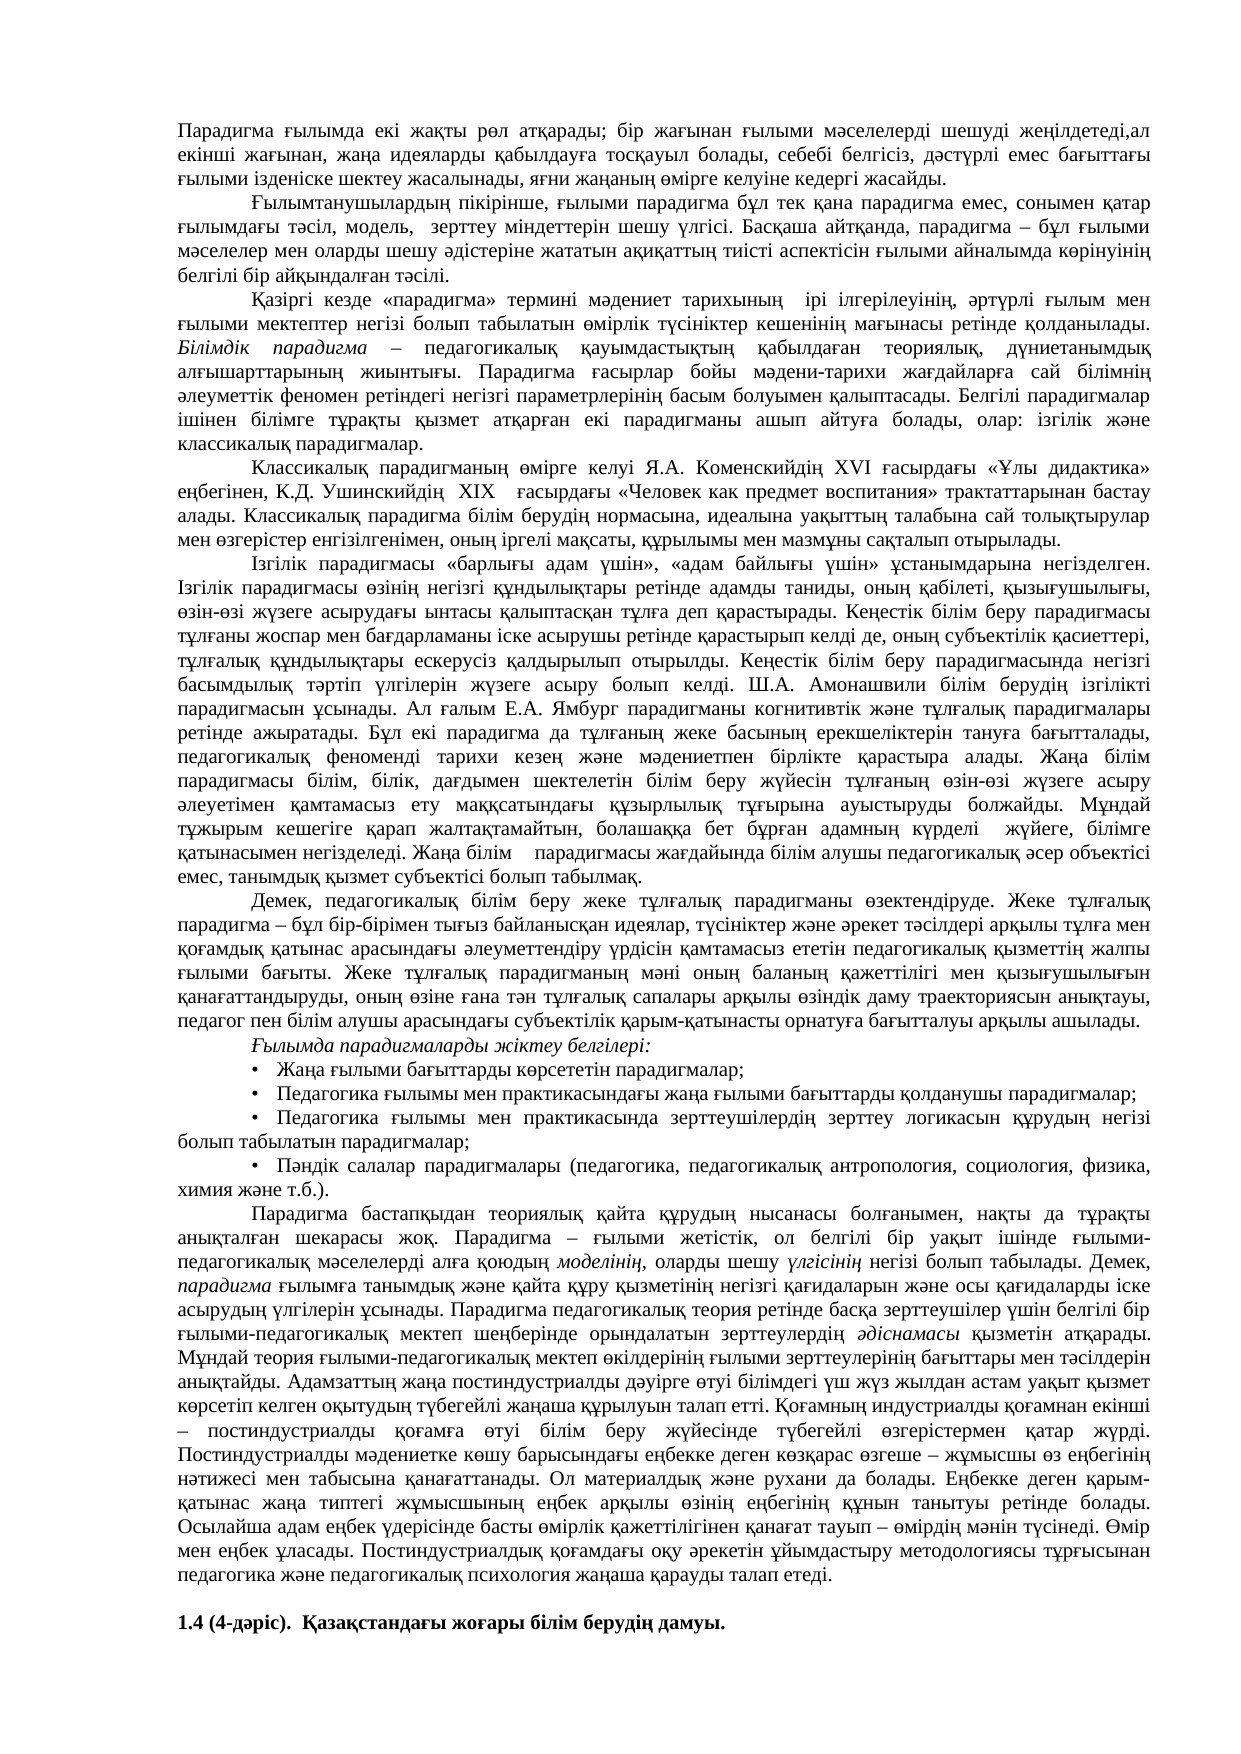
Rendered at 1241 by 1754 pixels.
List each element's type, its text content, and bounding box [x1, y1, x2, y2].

list Педагогика ғылымы мен практикасында зерттеушілердің зерттеу логикасын құрудың негізі болып табылатын парадигмалар; [177, 1105, 1152, 1153]
text Демек, педагогикалық білім беру жеке тұлғалық парадигманы өзектендіруде. Жеке тұлғалық парадигма – бұл бір-бірімен тығыз байланысқан идеялар, түсініктер және әрекет тәсілдері арқылы тұлға мен қоғамдық қатынас арасындағы әлеуметтендіру үрдісін қамтамасыз ететін педагогикалық қызметтің жалпы ғылыми бағыты. Жеке тұлғалық парадигманың мәні оның баланың қажеттілігі мен қызығушылығын қанағаттандыруды, оның өзіне ғана тән тұлғалық сапалары арқылы өзіндік даму траекториясын анықтауы, педагог пен білім алушы арасындағы субъектілік қарым-қатынасты орнатуға бағытталуы арқылы ашылады. [177, 888, 1152, 1032]
list Жаңа ғылыми бағыттарды көрсететін парадигмалар; [177, 1057, 1152, 1081]
text Ізгілік парадигмасы «барлығы адам үшін», «адам байлығы үшін» ұстанымдарына негізделген. Ізгілік парадигмасы өзінің негізгі құндылықтары ретінде адамды таниды, оның қабілеті, қызығушылығы, өзін-өзі жүзеге асырудағы ынтасы қалыптасқан тұлға деп қарастырады. Кеңестік білім беру парадигмасы тұлғаны жоспар мен бағдарламаны іске асырушы ретінде қарастырып келді де, оның субъектілік қасиеттері, тұлғалық құндылықтары ескерусіз қалдырылып отырылды. Кеңестік білім беру парадигмасында негізгі басымдылық тәртіп үлгілерін жүзеге асыру болып келді. Ш.А. Амонашвили білім берудің ізгілікті парадигмасын ұсынады. Ал ғалым Е.А. Ямбург парадигманы когнитивтік және тұлғалық парадигмалары ретінде ажыратады. Бұл екі парадигма да тұлғаның жеке басының ерекшеліктерін тануға бағытталады, педагогикалық феноменді тарихи кезең және мәдениетпен бірлікте қарастыра алады. Жаңа білім парадигмасы білім, білік, дағдымен шектелетін білім беру жүйесін тұлғаның өзін-өзі жүзеге асыру әлеуетімен қамтамасыз ету маққсатындағы құзырлылық тұғырына ауыстыруды болжайды. Мұндай тұжырым кешегіге қарап жалтақтамайтын, болашаққа бет бұрған адамның күрделі жүйеге, білімге қатынасымен негізделеді. Жаңа білім парадигмасы жағдайында білім алушы педагогикалық әсер объектісі емес, танымдық қызмет субъектісі болып табылмақ. [177, 551, 1152, 888]
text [177, 118, 1152, 190]
list Педагогика ғылымы мен практикасындағы жаңа ғылыми бағыттарды қолданушы парадигмалар; [177, 1081, 1152, 1105]
text Парадигма бастапқыдан теориялық қайта құрудың нысанасы болғанымен, нақты да тұрақты анықталған шекарасы жоқ. Парадигма ‒ ғылыми жетістік, ол белгілі бір уақыт ішінде ғылыми- педагогикалық мәселелерді алға қоюдың моделінің, оларды шешу үлгісінің негізі болып табылады. Демек, парадигма ғылымға танымдық және қайта құру қызметінің негізгі қағидаларын және осы қағидаларды іске асырудың үлгілерін ұсынады. Парадигма педагогикалық теория ретінде басқа зерттеушілер үшін белгілі бір ғылыми-педагогикалық мектеп шеңберінде орындалатын зерттеулердің әдіснамасы қызметін атқарады. Мұндай теория ғылыми-педагогикалық мектеп өкілдерінің ғылыми зерттеулерінің бағыттары мен тәсілдерін анықтайды. Адамзаттың жаңа постиндустриалды дәуірге өтуі білімдегі үш жүз жылдан астам уақыт қызмет көрсетіп келген оқытудың түбегейлі жаңаша құрылуын талап етті. Қоғамның индустриалды қоғамнан екінші – постиндустриалды қоғамға өтуі білім беру жүйесінде түбегейлі өзгерістермен қатар жүрді. Постиндустриалды мәдениетке көшу барысындағы еңбекке деген көзқарас өзгеше – жұмысшы өз еңбегінің нәтижесі мен табысына қанағаттанады. Ол материалдық және рухани да болады. Еңбекке деген қарым-қатынас жаңа типтегі жұмысшының еңбек арқылы өзінің еңбегінің құнын танытуы ретінде болады. Осылайша адам еңбек үдерісінде басты өмірлік қажеттілігінен қанағат тауып ‒ өмірдің мәнін түсінеді. Өмір мен еңбек ұласады. Постиндустриалдық қоғамдағы оқу әрекетін ұйымдастыру методологиясы тұрғысынан педагогика және педагогикалық психология жаңаша қарауды талап етеді. [177, 1201, 1152, 1586]
text Қазіргі кезде «парадигма» термині мәдениет тарихының ірі ілгерілеуінің, әртүрлі ғылым мен ғылыми мектептер негізі болып табылатын өмірлік түсініктер кешенінің мағынасы ретінде қолданылады. Білімдік парадигма – педагогикалық қауымдастықтың қабылдаған теориялық, дүниетанымдық алғышарттарының жиынтығы. Парадигма ғасырлар бойы мәдени-тарихи жағдайларға сай білімнің әлеуметтік феномен ретіндегі негізгі параметрлерінің басым болуымен қалыптасады. Белгілі парадигмалар ішінен білімге тұрақты қызмет атқарған екі парадигманы ашып айтуға болады, олар: ізгілік және классикалық парадигмалар. [177, 287, 1152, 455]
list Ғылымда парадигмаларды жіктеу белгілері: [177, 1032, 1152, 1057]
list Пәндік салалар парадигмалары (педагогика, педагогикалық антропология, социология, физика, химия және т.б.). [177, 1153, 1152, 1201]
text Ғылымтанушылардың пікірінше, ғылыми парадигма бұл тек қана парадигма емес, сонымен қатар ғылымдағы тәсіл, модель, зерттеу міндеттерін шешу үлгісі. Басқаша айтқанда, парадигма – бұл ғылыми мәселелер мен оларды шешу әдістеріне жататын ақиқаттың тиісті аспектісін ғылыми айналымда көрінуінің белгілі бір айқындалған тәсілі. [177, 190, 1152, 287]
text Классикалық парадигманың өмірге келуі Я.А. Коменскийдің XVI ғасырдағы «Ұлы дидактика» еңбегінен, К.Д. Ушинскийдің XIX ғасырдағы «Человек как предмет воспитания» трактаттарынан бастау алады. Классикалық парадигма білім берудің нормасына, идеалына уақыттың талабына сай толықтырулар мен өзгерістер енгізілгенімен, оның іргелі мақсаты, құрылымы мен мазмұны сақталып отырылады. [177, 455, 1152, 551]
text 1.4 (4-дәріс). Қазақстандағы жоғары білім берудің дамуы. [177, 1610, 1152, 1634]
